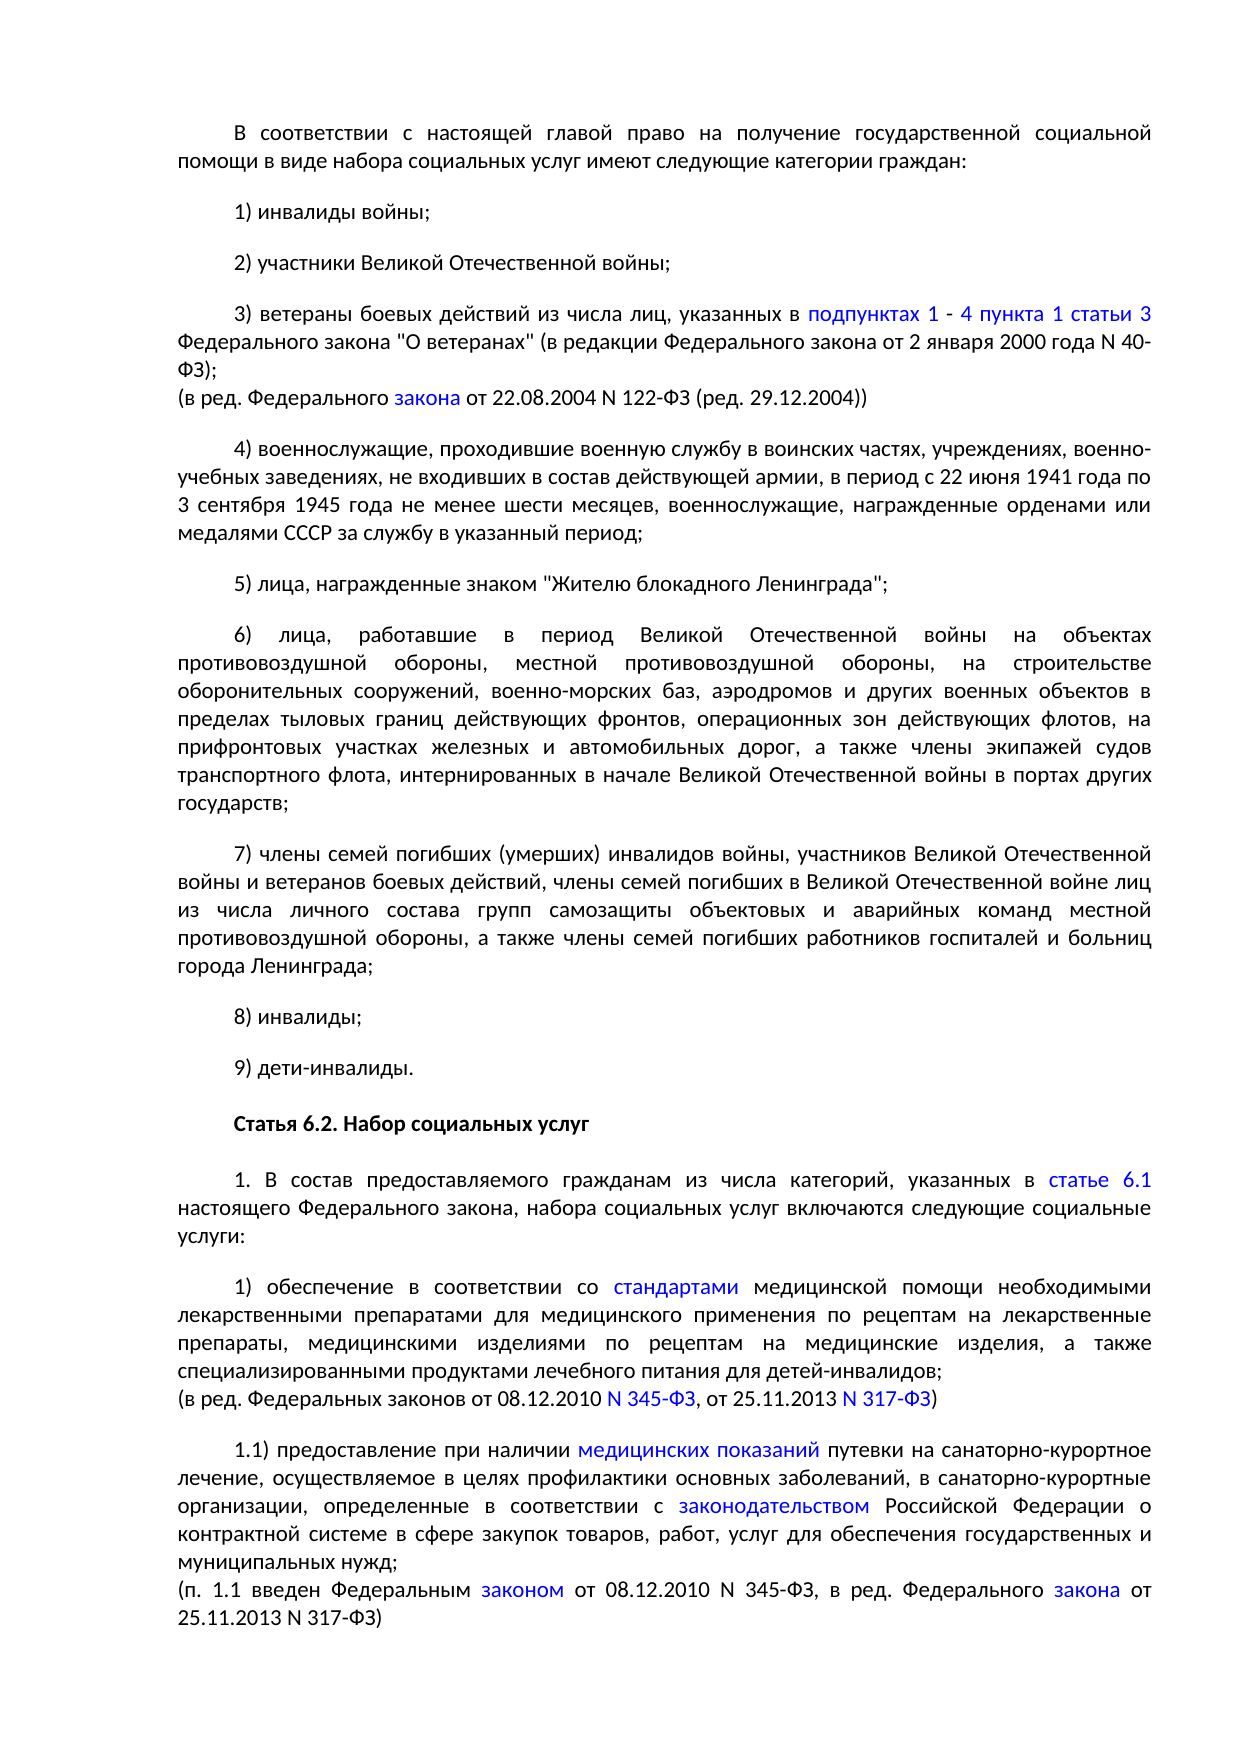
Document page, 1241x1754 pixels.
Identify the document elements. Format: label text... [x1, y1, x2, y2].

text 1. В состав предоставляемого гражданам из числа категорий, указанных в статье 6.1 настоящего Федерального закона, набора социальных услуг включаются следующие социальные услуги: [177, 1165, 1152, 1249]
text 8) инвалиды; [177, 1002, 1152, 1030]
text (в ред. Федеральных законов от 08.12.2010 N 345-ФЗ, от 25.11.2013 N 317-ФЗ) [177, 1384, 1152, 1412]
text 1) инвалиды войны; [177, 197, 1152, 225]
text 6) лица, работавшие в период Великой Отечественной войны на объектах противовоздушной обороны, местной противовоздушной обороны, на строительстве оборонительных сооружений, военно-морских баз, аэродромов и других военных объектов в пределах тыловых границ действующих фронтов, операционных зон действующих флотов, на прифронтовых участках железных и автомобильных дорог, а также члены экипажей судов транспортного флота, интернированных в начале Великой Отечественной войны в портах других государств; [177, 620, 1152, 816]
text (п. 1.1 введен Федеральным законом от 08.12.2010 N 345-ФЗ, в ред. Федерального закона от 25.11.2013 N 317-ФЗ) [177, 1575, 1152, 1631]
text 7) члены семей погибших (умерших) инвалидов войны, участников Великой Отечественной войны и ветеранов боевых действий, члены семей погибших в Великой Отечественной войне лиц из числа личного состава групп самозащиты объектовых и аварийных команд местной противовоздушной обороны, а также члены семей погибших работников госпиталей и больниц города Ленинграда; [177, 839, 1152, 979]
text 1.1) предоставление при наличии медицинских показаний путевки на санаторно-курортное лечение, осуществляемое в целях профилактики основных заболеваний, в санаторно-курортные организации, определенные в соответствии с законодательством Российской Федерации о контрактной системе в сфере закупок товаров, работ, услуг для обеспечения государственных и муниципальных нужд; [177, 1435, 1152, 1575]
text 1) обеспечение в соответствии со стандартами медицинской помощи необходимыми лекарственными препаратами для медицинского применения по рецептам на лекарственные препараты, медицинскими изделиями по рецептам на медицинские изделия, а также специализированными продуктами лечебного питания для детей-инвалидов; [177, 1272, 1152, 1384]
text 2) участники Великой Отечественной войны; [177, 248, 1152, 276]
text В соответствии с настоящей главой право на получение государственной социальной помощи в виде набора социальных услуг имеют следующие категории граждан: [177, 118, 1152, 174]
text 5) лица, награжденные знаком "Жителю блокадного Ленинграда"; [177, 569, 1152, 597]
title Статья 6.2. Набор социальных услуг [177, 1109, 1152, 1137]
text 9) дети-инвалиды. [177, 1053, 1152, 1081]
text 4) военнослужащие, проходившие военную службу в воинских частях, учреждениях, военно-учебных заведениях, не входивших в состав действующей армии, в период с 22 июня 1941 года по 3 сентября 1945 года не менее шести месяцев, военнослужащие, награжденные орденами или медалями СССР за службу в указанный период; [177, 434, 1152, 546]
text (в ред. Федерального закона от 22.08.2004 N 122-ФЗ (ред. 29.12.2004)) [177, 383, 1152, 411]
text 3) ветераны боевых действий из числа лиц, указанных в подпунктах 1 - 4 пункта 1 статьи 3 Федерального закона "О ветеранах" (в редакции Федерального закона от 2 января 2000 года N 40-ФЗ); [177, 299, 1152, 383]
